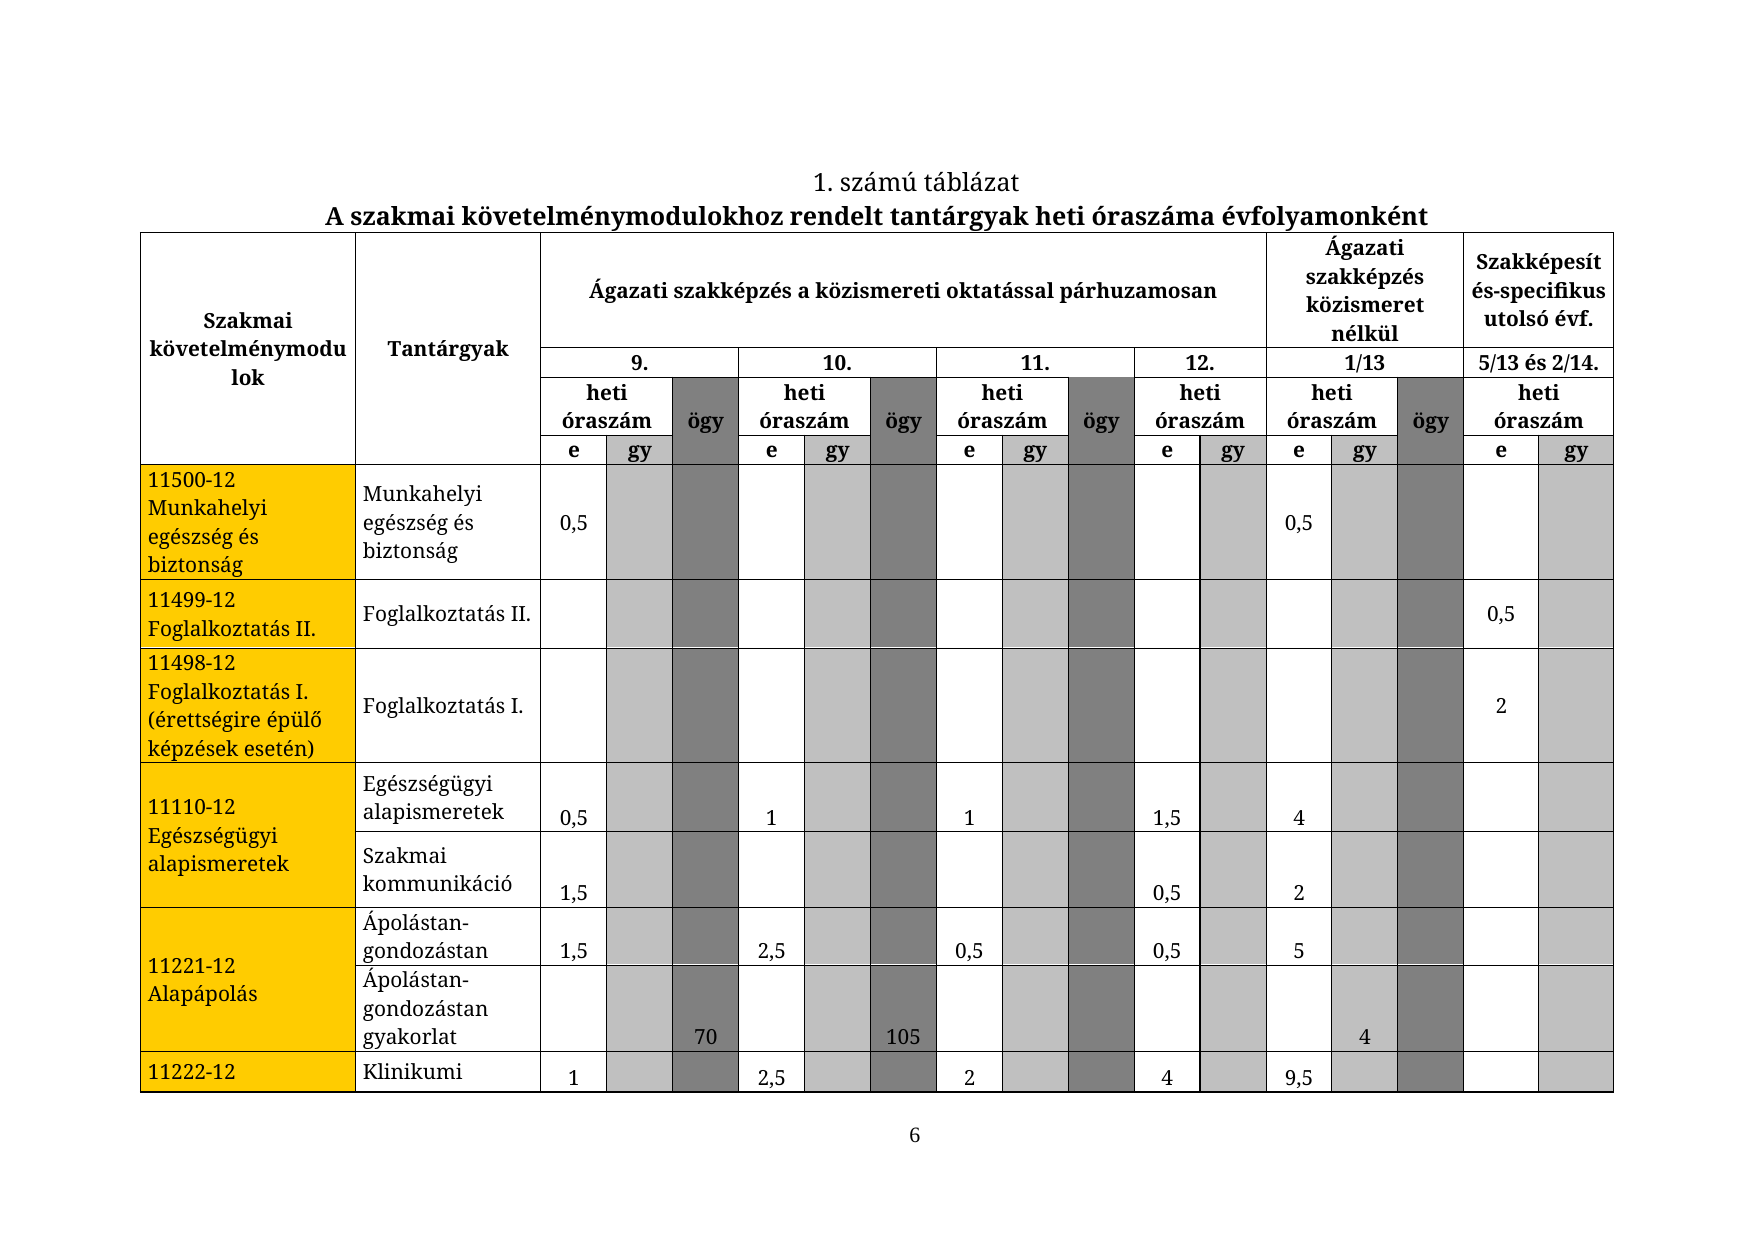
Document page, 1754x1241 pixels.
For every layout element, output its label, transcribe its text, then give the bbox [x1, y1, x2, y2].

table_cell gy [1201, 436, 1266, 464]
table_cell Ápolástan-gondozástan gyakorlat [356, 966, 540, 1051]
table_cell 105 [871, 966, 936, 1051]
table_cell 1 [739, 763, 804, 831]
table_cell [1398, 580, 1463, 647]
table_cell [141, 1052, 355, 1091]
table_header Szakmai követelménymodulok [141, 233, 355, 464]
table_cell 11221-12 Alapápolás [141, 908, 355, 1051]
table_cell 5 [1267, 908, 1331, 964]
table_cell heti óraszám [541, 378, 672, 434]
table_cell [1201, 649, 1266, 762]
table_cell [1069, 832, 1134, 907]
table_cell gy [1003, 436, 1068, 464]
table_cell [871, 1052, 936, 1091]
table_cell 1/13 [1267, 348, 1463, 377]
table_cell [805, 465, 870, 579]
table_cell heti óraszám [937, 378, 1068, 434]
table_cell [739, 966, 804, 1051]
table_cell gy [607, 436, 672, 464]
table_cell [1464, 966, 1538, 1051]
table_cell 0,5 [1135, 832, 1199, 907]
table_cell [1201, 832, 1266, 907]
table_cell [673, 1052, 738, 1091]
table_cell ögy [1398, 378, 1463, 464]
table_cell gy [1539, 436, 1613, 464]
table_cell [1003, 1052, 1068, 1091]
table_cell [1332, 465, 1397, 579]
table_cell [607, 966, 672, 1051]
table_cell e [541, 436, 606, 464]
table_cell 10. [739, 348, 936, 377]
table_cell [1135, 649, 1199, 762]
table_cell 1 [541, 1052, 606, 1091]
table_cell 9. [541, 348, 738, 377]
table_cell heti óraszám [1267, 378, 1397, 434]
table_cell [541, 580, 606, 647]
table_cell [1464, 1052, 1538, 1091]
table_cell e [1464, 436, 1538, 464]
table_cell [1332, 580, 1397, 647]
table_cell Munkahelyi egészség és biztonság [356, 465, 540, 579]
table_cell [1332, 1052, 1397, 1091]
table_cell 11499-12 Foglalkoztatás II. [141, 580, 355, 647]
table_cell [673, 580, 738, 647]
table_cell [673, 763, 738, 831]
table_cell [1069, 465, 1134, 579]
table_cell 11110-12 Egészségügyi alapismeretek [141, 763, 355, 907]
table_cell 0,5 [541, 465, 606, 579]
table_cell [607, 1052, 672, 1091]
table_cell [607, 832, 672, 907]
table_cell [1539, 908, 1613, 964]
table_cell ögy [871, 378, 936, 464]
table_cell [1135, 465, 1199, 579]
text 1. számú táblázat [226, 164, 1606, 198]
table_cell 2 [1267, 832, 1331, 907]
table_cell heti óraszám [1135, 378, 1266, 434]
table_cell [607, 649, 672, 762]
table_cell [1201, 908, 1266, 964]
table_cell 70 [673, 966, 738, 1051]
table_cell [1069, 1052, 1134, 1091]
table_cell [1003, 649, 1068, 762]
table_cell [673, 908, 738, 964]
table_cell heti óraszám [739, 378, 870, 434]
table_cell [1069, 763, 1134, 831]
table_cell 1,5 [541, 908, 606, 964]
table_cell 2 [937, 1052, 1002, 1091]
table_cell [805, 649, 870, 762]
table_cell Foglalkoztatás I. [356, 649, 540, 762]
table_cell Szakmai kommunikáció [356, 832, 540, 907]
table_cell e [1135, 436, 1199, 464]
table_cell gy [1332, 436, 1397, 464]
table_cell [1201, 1052, 1266, 1091]
table_cell [607, 465, 672, 579]
table_cell [1267, 649, 1331, 762]
table_cell [1135, 966, 1199, 1051]
table_cell [937, 832, 1002, 907]
table_cell [1464, 763, 1538, 831]
table_cell [1464, 908, 1538, 964]
table_cell [937, 649, 1002, 762]
table_header Tantárgyak [356, 233, 540, 464]
table_cell [541, 966, 606, 1051]
table_cell [1332, 649, 1397, 762]
table_cell 1 [937, 763, 1002, 831]
table_cell [1539, 832, 1613, 907]
table_cell [1539, 649, 1613, 762]
table_cell [607, 908, 672, 964]
table_cell [739, 580, 804, 647]
table_cell [739, 832, 804, 907]
table_cell [805, 763, 870, 831]
table_cell 1,5 [1135, 763, 1199, 831]
table_cell 2,5 [739, 908, 804, 964]
table_cell e [937, 436, 1002, 464]
table_cell [937, 465, 1002, 579]
table_cell [739, 649, 804, 762]
table_cell [1003, 465, 1068, 579]
table_cell [673, 649, 738, 762]
table_cell [1398, 1052, 1463, 1091]
table_cell 12. [1135, 348, 1266, 377]
table_cell 0,5 [541, 763, 606, 831]
table_cell 0,5 [1464, 580, 1538, 647]
table_header Ágazati szakképzés a közismereti oktatással párhuzamosan [541, 233, 1266, 347]
table_cell [1398, 649, 1463, 762]
table_cell [1332, 763, 1397, 831]
table_cell [805, 832, 870, 907]
table_cell [673, 832, 738, 907]
table_cell [1003, 966, 1068, 1051]
table_cell 2 [1464, 649, 1538, 762]
table_cell [937, 966, 1002, 1051]
table_cell [1398, 966, 1463, 1051]
table_cell [1069, 580, 1134, 647]
table_cell [1003, 908, 1068, 964]
table_cell [871, 763, 936, 831]
table_cell [1201, 580, 1266, 647]
table_cell [805, 966, 870, 1051]
table_cell 2,5 [739, 1052, 804, 1091]
table_cell [673, 465, 738, 579]
table_cell [541, 649, 606, 762]
table_cell [1069, 908, 1134, 964]
table_cell [871, 580, 936, 647]
table_cell e [739, 436, 804, 464]
table_cell [1398, 465, 1463, 579]
table_cell [1332, 908, 1397, 964]
table_cell [1267, 580, 1331, 647]
table_cell [1464, 465, 1538, 579]
table_cell [1332, 832, 1397, 907]
table_cell 0,5 [1135, 908, 1199, 964]
table_cell [1398, 763, 1463, 831]
table_cell [739, 465, 804, 579]
table_cell [1201, 763, 1266, 831]
table_cell [1003, 580, 1068, 647]
table_cell 0,5 [937, 908, 1002, 964]
table_cell 4 [1332, 966, 1397, 1051]
table_cell [1398, 908, 1463, 964]
table_cell [871, 832, 936, 907]
table_cell [1069, 966, 1134, 1051]
table_cell [1003, 832, 1068, 907]
table_cell [1398, 832, 1463, 907]
table_cell [871, 908, 936, 964]
table_cell 5/13 és 2/14. [1464, 348, 1613, 377]
table_cell [1267, 966, 1331, 1051]
table_cell gy [805, 436, 870, 464]
table_cell [607, 763, 672, 831]
table_cell [937, 580, 1002, 647]
table_cell [1539, 966, 1613, 1051]
table_cell Ápolástan-gondozástan [356, 908, 540, 964]
table_cell 4 [1135, 1052, 1199, 1091]
table_cell 1,5 [541, 832, 606, 907]
table_header Szakképesítés-specifikus utolsó évf. [1464, 233, 1613, 347]
table_cell 11500-12 Munkahelyi egészség és biztonság [141, 465, 355, 579]
table_cell e [1267, 436, 1331, 464]
table_cell [1135, 580, 1199, 647]
table_cell [1539, 763, 1613, 831]
table_cell ögy [1069, 377, 1134, 464]
table_cell [871, 649, 936, 762]
table_cell [1539, 465, 1613, 579]
table_cell [1003, 763, 1068, 831]
table_cell [1539, 1052, 1613, 1091]
table_cell 4 [1267, 763, 1331, 831]
table_cell 9,5 [1267, 1052, 1331, 1091]
table_cell [1201, 966, 1266, 1051]
table_cell [805, 580, 870, 647]
table_cell [1464, 832, 1538, 907]
table_cell [1201, 465, 1266, 579]
text A szakmai követelménymodulokhoz rendelt tantárgyak heti óraszáma évfolyamonként [148, 198, 1606, 232]
table_cell [805, 1052, 870, 1091]
table_cell [607, 580, 672, 647]
table_cell heti óraszám [1464, 378, 1613, 434]
table_cell Foglalkoztatás II. [356, 580, 540, 647]
table_cell 11498-12 Foglalkoztatás I. (érettségire épülő képzések esetén) [141, 649, 355, 762]
table_cell [1069, 649, 1134, 762]
table_cell [1539, 580, 1613, 647]
table_cell Klinikumi ismeretek [356, 1052, 540, 1091]
table_cell [805, 908, 870, 964]
table_cell ögy [673, 378, 738, 464]
table_header Ágazati szakképzés közismeret nélkül [1267, 233, 1463, 347]
table_cell [871, 465, 936, 579]
table_cell 11. [937, 348, 1134, 377]
table_cell 0,5 [1267, 465, 1331, 579]
table_cell Egészségügyi alapismeretek [356, 763, 540, 831]
